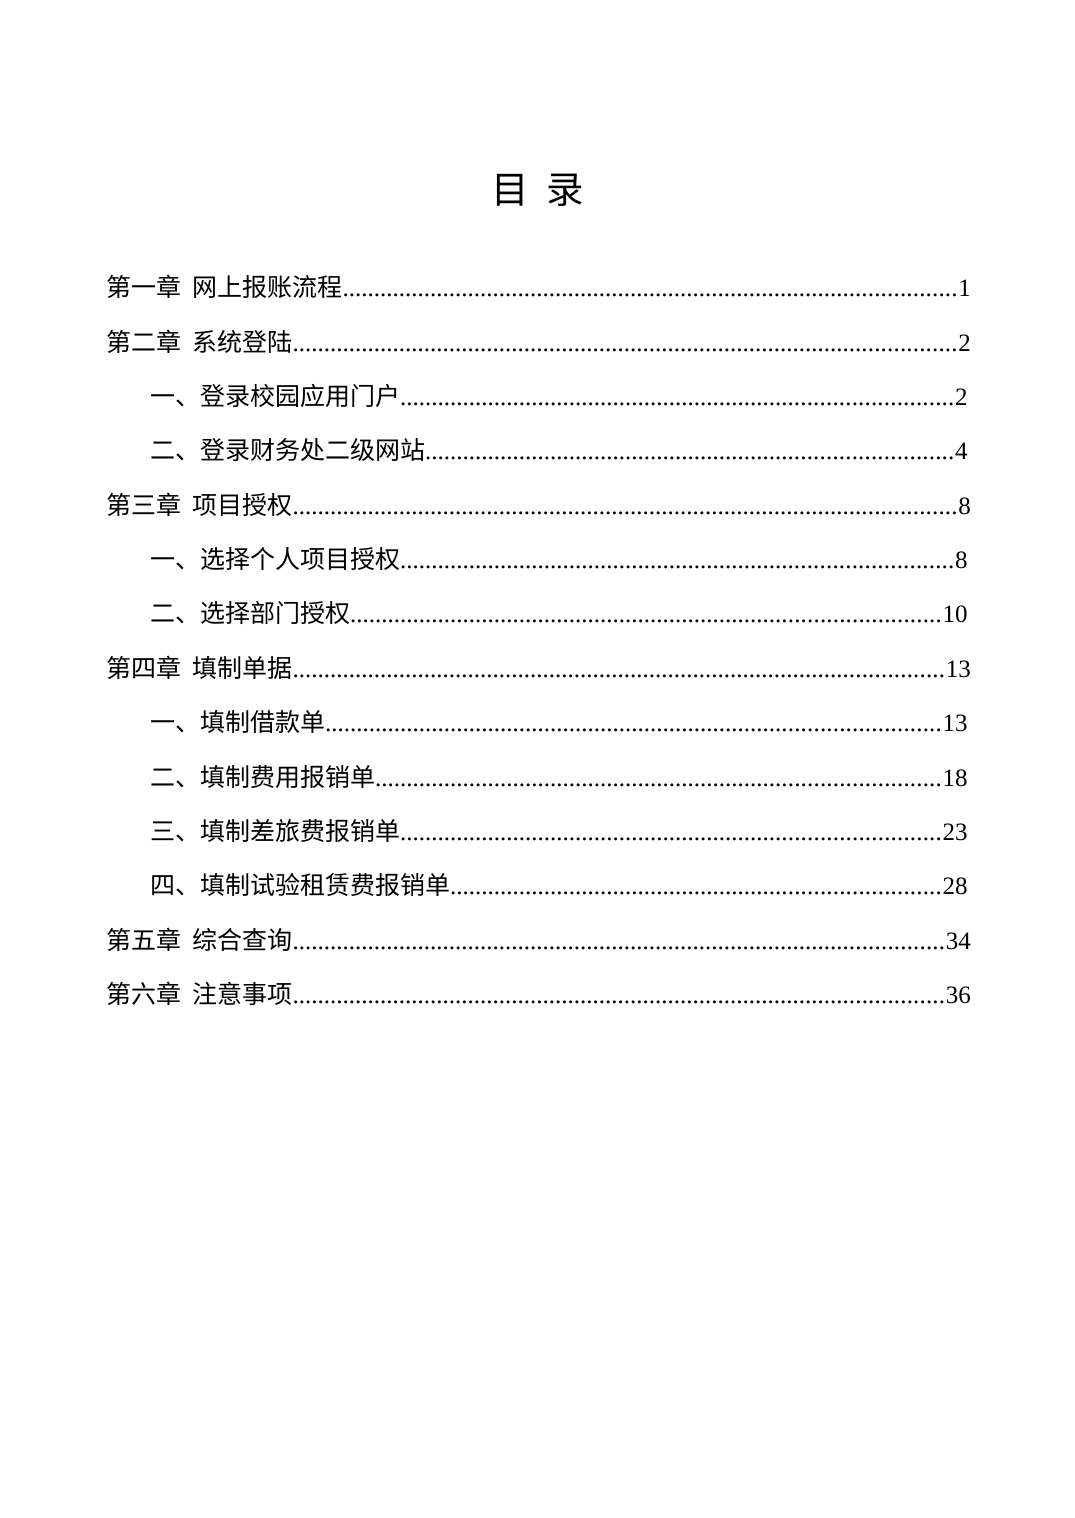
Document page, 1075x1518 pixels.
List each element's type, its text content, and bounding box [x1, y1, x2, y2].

text 一、填制借款单 13 [150, 703, 968, 739]
text 第三章 项目授权 8 [106, 485, 968, 521]
text 第六章 注意事项 36 [106, 974, 968, 1011]
text 二、选择部门授权 10 [150, 594, 968, 630]
text 一、登录校园应用门户 2 [150, 376, 968, 413]
text 一、选择个人项目授权 8 [150, 539, 968, 576]
text 第二章 系统登陆 2 [106, 322, 968, 358]
text 第五章 综合查询 34 [106, 920, 968, 956]
text 二、登录财务处二级网站 4 [150, 431, 968, 467]
text 第四章 填制单据 13 [106, 648, 968, 684]
text 四、填制试验租赁费报销单 28 [150, 866, 968, 902]
text 三、填制差旅费报销单 23 [150, 811, 968, 848]
text 第一章 网上报账流程 1 [106, 268, 968, 304]
text 二、填制费用报销单 18 [150, 757, 968, 793]
text 目 录 [106, 160, 968, 214]
